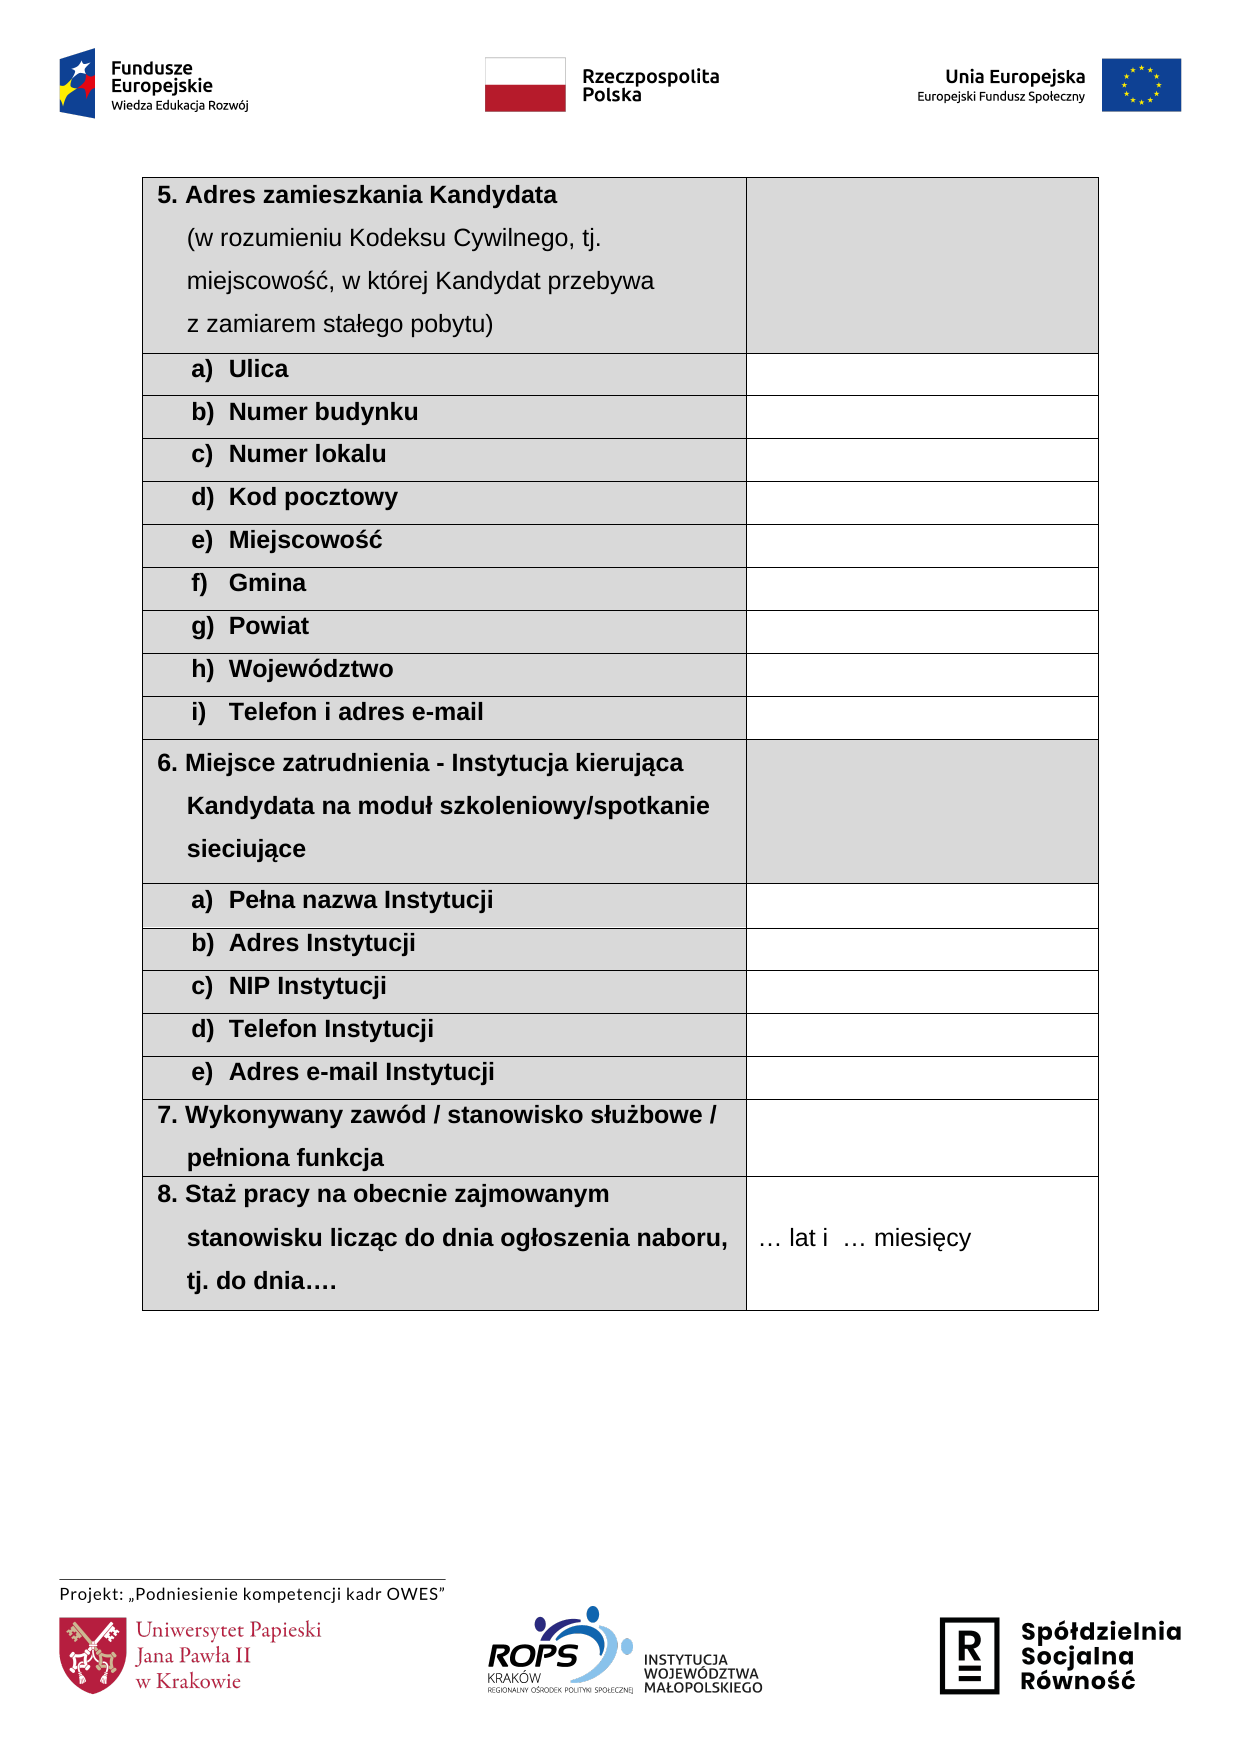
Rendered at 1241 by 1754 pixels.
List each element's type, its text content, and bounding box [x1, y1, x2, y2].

table_cell Adres zamieszkania Kandydata (w rozumieniu Kodeksu Cywilnego, tj. miejscowość, w której Kandydat przebywa z zamiarem stałego pobytu) [143, 178, 746, 353]
table_cell Adres e-mail Instytucji [143, 1057, 746, 1099]
table_cell Wykonywany zawód / stanowisko służbowe / pełniona funkcja [143, 1100, 746, 1176]
table_cell [747, 396, 1098, 438]
table_cell Ulica [143, 354, 746, 395]
table_cell Województwo [143, 654, 746, 696]
table_cell [747, 929, 1098, 970]
table_cell Miejsce zatrudnienia - Instytucja kierująca Kandydata na moduł szkoleniowy/spotkanie sieciujące [143, 740, 746, 883]
table_cell [747, 1014, 1098, 1056]
table_cell Gmina [143, 568, 746, 610]
table_cell Miejscowość [143, 525, 746, 567]
table_cell Telefon i adres e-mail [143, 697, 746, 739]
table_cell [747, 611, 1098, 653]
table_cell [747, 178, 1098, 353]
table_cell Kod pocztowy [143, 482, 746, 524]
table_cell Powiat [143, 611, 746, 653]
table_cell Numer budynku [143, 396, 746, 438]
table_cell … lat i … miesięcy [747, 1177, 1098, 1310]
table_cell [747, 354, 1098, 395]
table_cell NIP Instytucji [143, 971, 746, 1013]
table_cell [747, 697, 1098, 739]
table_cell [747, 482, 1098, 524]
table_cell Staż pracy na obecnie zajmowanym stanowisku licząc do dnia ogłoszenia naboru, tj. do dnia…. [143, 1177, 746, 1310]
table_cell Telefon Instytucji [143, 1014, 746, 1056]
table_cell [747, 884, 1098, 927]
table_cell [747, 525, 1098, 567]
table_cell [747, 740, 1098, 883]
table_cell [747, 654, 1098, 696]
table_cell [747, 1057, 1098, 1099]
table_cell Numer lokalu [143, 439, 746, 481]
table_cell Pełna nazwa Instytucji [143, 884, 746, 927]
table_cell [747, 1100, 1098, 1176]
table_cell [747, 439, 1098, 481]
table_cell [747, 568, 1098, 610]
picture [0, 0, 1241, 1754]
table_cell [747, 971, 1098, 1013]
table_cell Adres Instytucji [143, 929, 746, 970]
